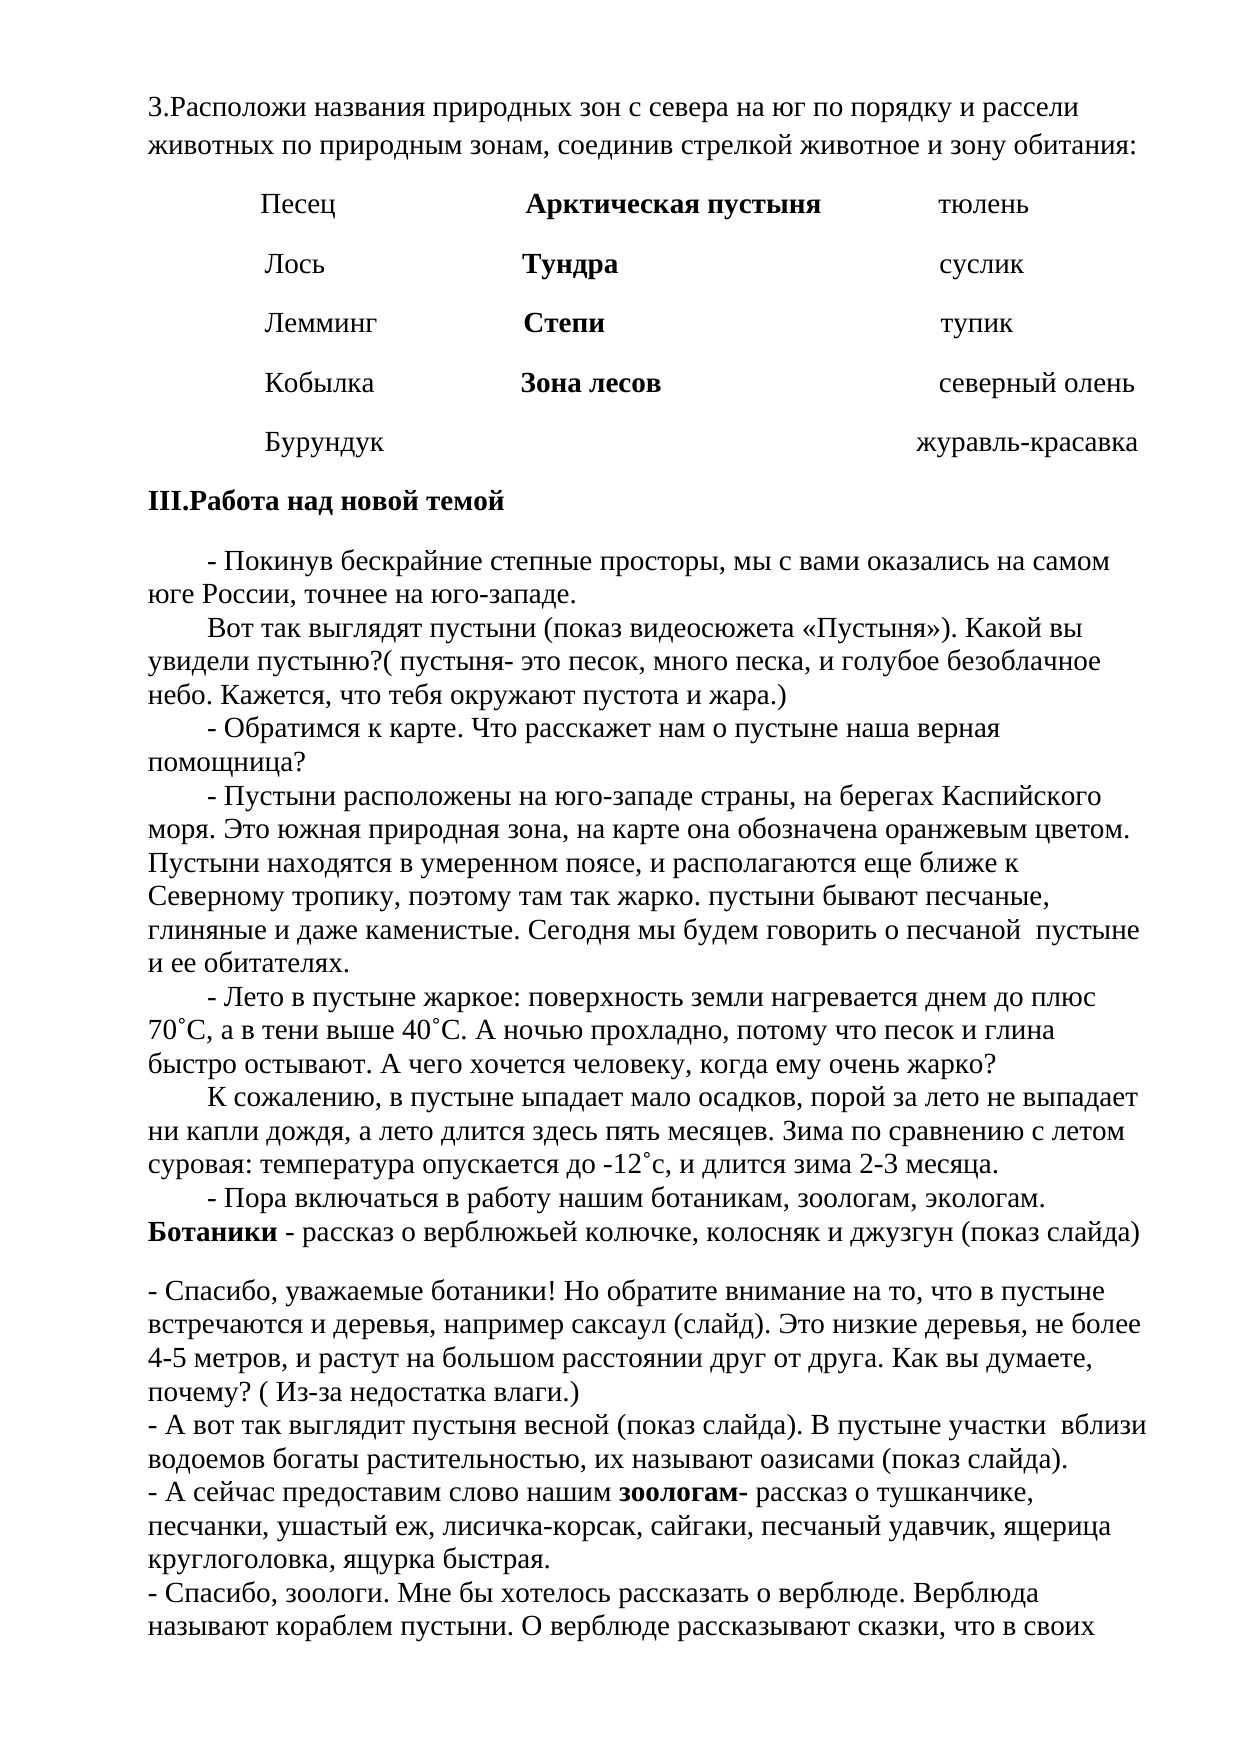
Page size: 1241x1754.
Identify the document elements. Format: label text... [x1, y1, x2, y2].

text - А сейчас предоставим слово нашим зоологам- рассказ о тушканчике, песчанки, ушастый еж, лисичка-корсак, сайгаки, песчаный удавчик, ящерица круглоголовка, ящурка быстрая. [148, 1474, 1152, 1575]
list - Обратимся к карте. Что расскажет нам о пустыне наша верная помощница? [148, 711, 1152, 778]
text Кобылка Зона лесов северный олень [148, 365, 1152, 398]
list - Покинув бескрайние степные просторы, мы с вами оказались на самом юге России, точнее на юго-западе. [148, 543, 1152, 610]
text Лемминг Степи тупик [148, 305, 1152, 339]
text - А вот так выглядит пустыня весной (показ слайда). В пустыне участки вблизи водоемов богаты растительностью, их называют оазисами (показ слайда). [148, 1407, 1152, 1474]
text Бурундук журавль-красавка [148, 424, 1152, 458]
text Ботаники - рассказ о верблюжьей колючке, колосняк и джузгун (показ слайда) [148, 1214, 1152, 1247]
list К сожалению, в пустыне ыпадает мало осадков, порой за лето не выпадает ни капли дождя, а лето длится здесь пять месяцев. Зима по сравнению с летом суровая: температура опускается до -12˚с, и длится зима 2-3 месяца. [148, 1079, 1152, 1180]
text Лось Тундра суслик [148, 246, 1152, 279]
list Песец Арктическая пустыня тюлень [260, 187, 1152, 220]
text III.Работа над новой темой [148, 483, 1152, 517]
list - Пустыни расположены на юго-западе страны, на берегах Каспийского моря. Это южная природная зона, на карте она обозначена оранжевым цветом. Пустыни находятся в умеренном поясе, и располагаются еще ближе к Северному тропику, поэтому там так жарко. пустыни бывают песчаные, глиняные и даже каменистые. Сегодня мы будем говорить о песчаной пустыне и ее обитателях. [148, 778, 1152, 979]
list - Пора включаться в работу нашим ботаникам, зоологам, экологам. [148, 1180, 1152, 1214]
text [148, 1575, 1152, 1642]
list - Лето в пустыне жаркое: поверхность земли нагревается днем до плюс 70˚С, а в тени выше 40˚С. А ночью прохладно, потому что песок и глина быстро остывают. А чего хочется человеку, когда ему очень жарко? [148, 979, 1152, 1079]
text - Спасибо, уважаемые ботаники! Но обратите внимание на то, что в пустыне встречаются и деревья, например саксаул (слайд). Это низкие деревья, не более 4-5 метров, и растут на большом расстоянии друг от друга. Как вы думаете, почему? ( Из-за недостатка влаги.) [148, 1273, 1152, 1407]
text 3.Расположи названия природных зон с севера на юг по порядку и рассели животных по природным зонам, соединив стрелкой животное и зону обитания: [148, 89, 1152, 161]
list Вот так выглядят пустыни (показ видеосюжета «Пустыня»). Какой вы увидели пустыню?( пустыня- это песок, много песка, и голубое безоблачное небо. Кажется, что тебя окружают пустота и жара.) [148, 610, 1152, 711]
